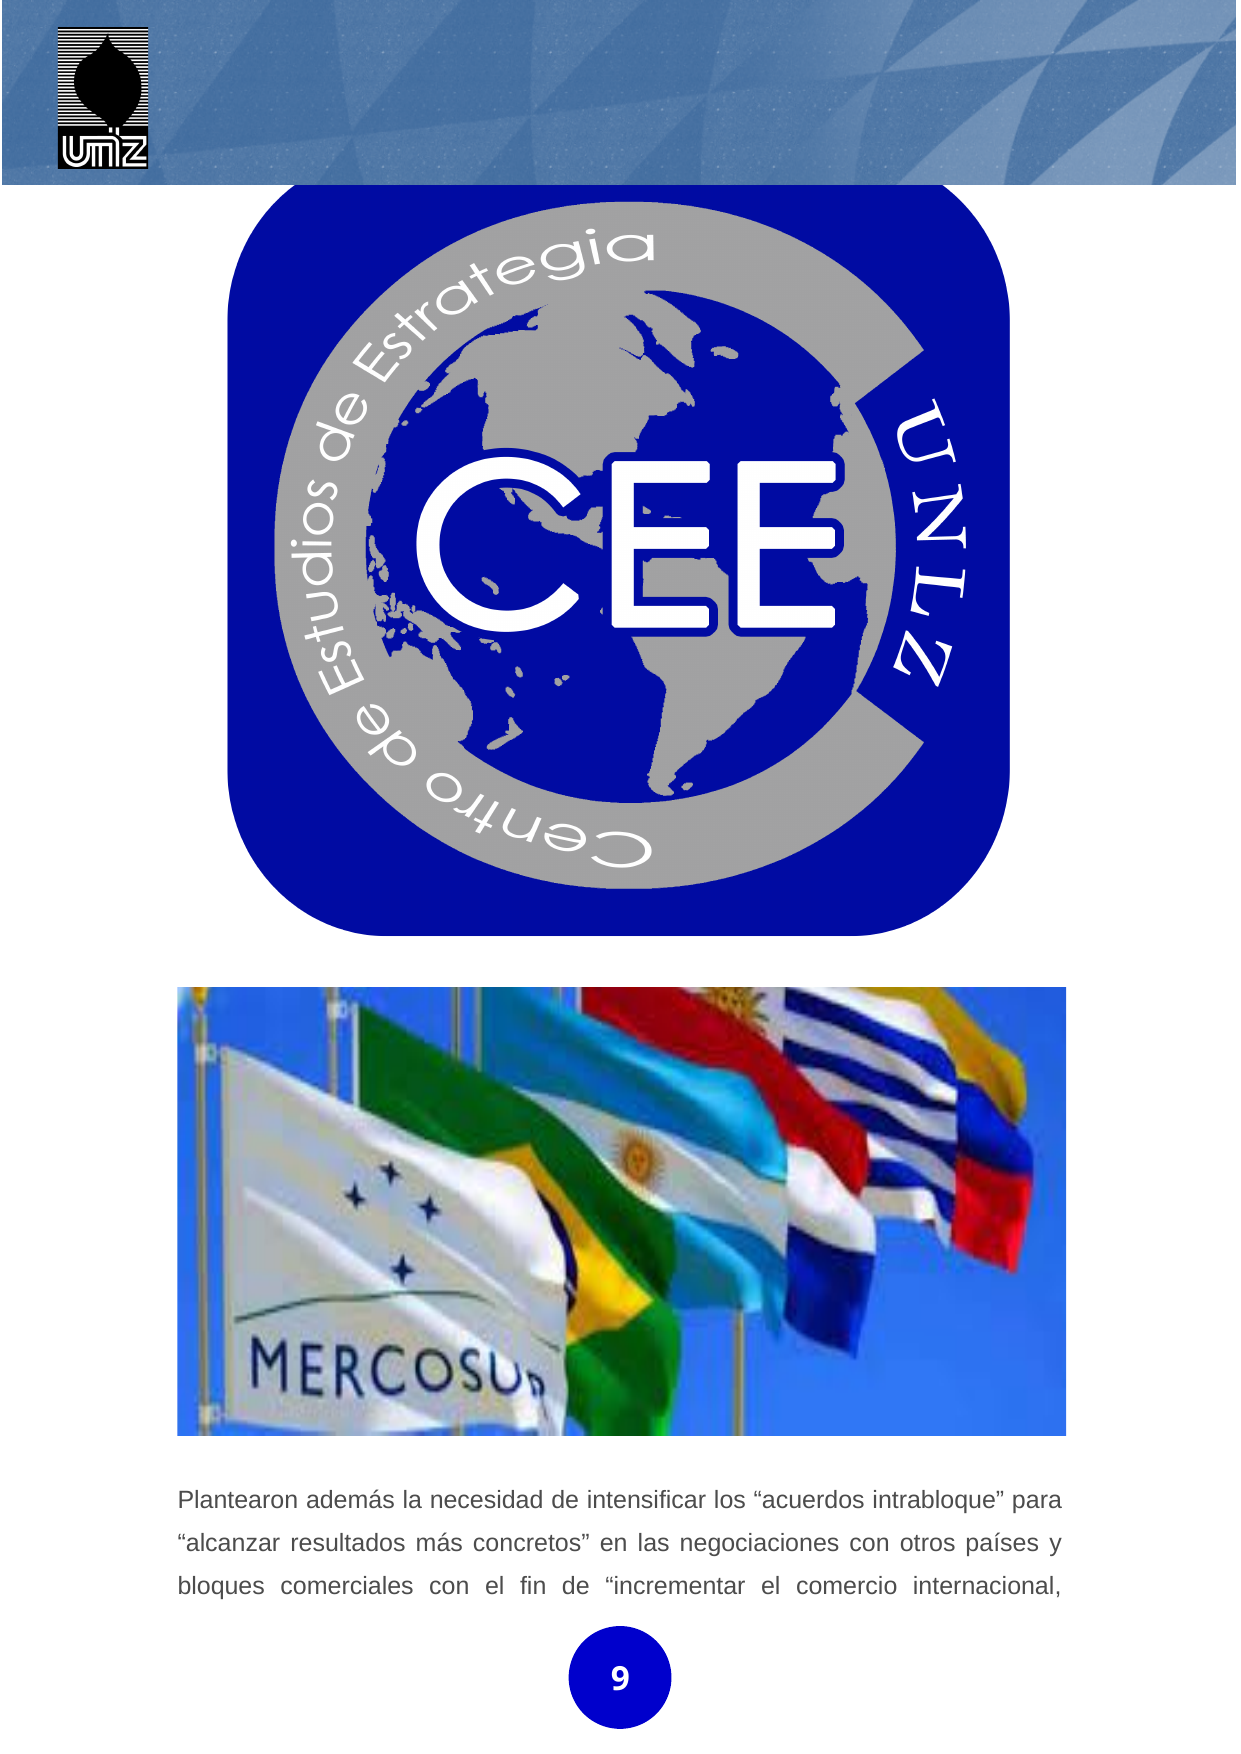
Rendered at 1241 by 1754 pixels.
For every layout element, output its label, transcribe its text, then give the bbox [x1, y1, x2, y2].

picture [177, 13, 1190, 1436]
text Plantearon además la necesidad de intensificar los “acuerdos intrabloque” para “alcanzar resultados más concretos” en las negociaciones con otros países y bloques comerciales con el fin de “incrementar el comercio internacional, mejorar marcos de referencia para los negocios internacionales en general y recibir mayores inversiones extranjeras directas para la producción de bienes y servicios de mayor calidad, creando cadenas globales de valor regionales”. [177, 1485, 1063, 1600]
picture [57, 27, 149, 168]
